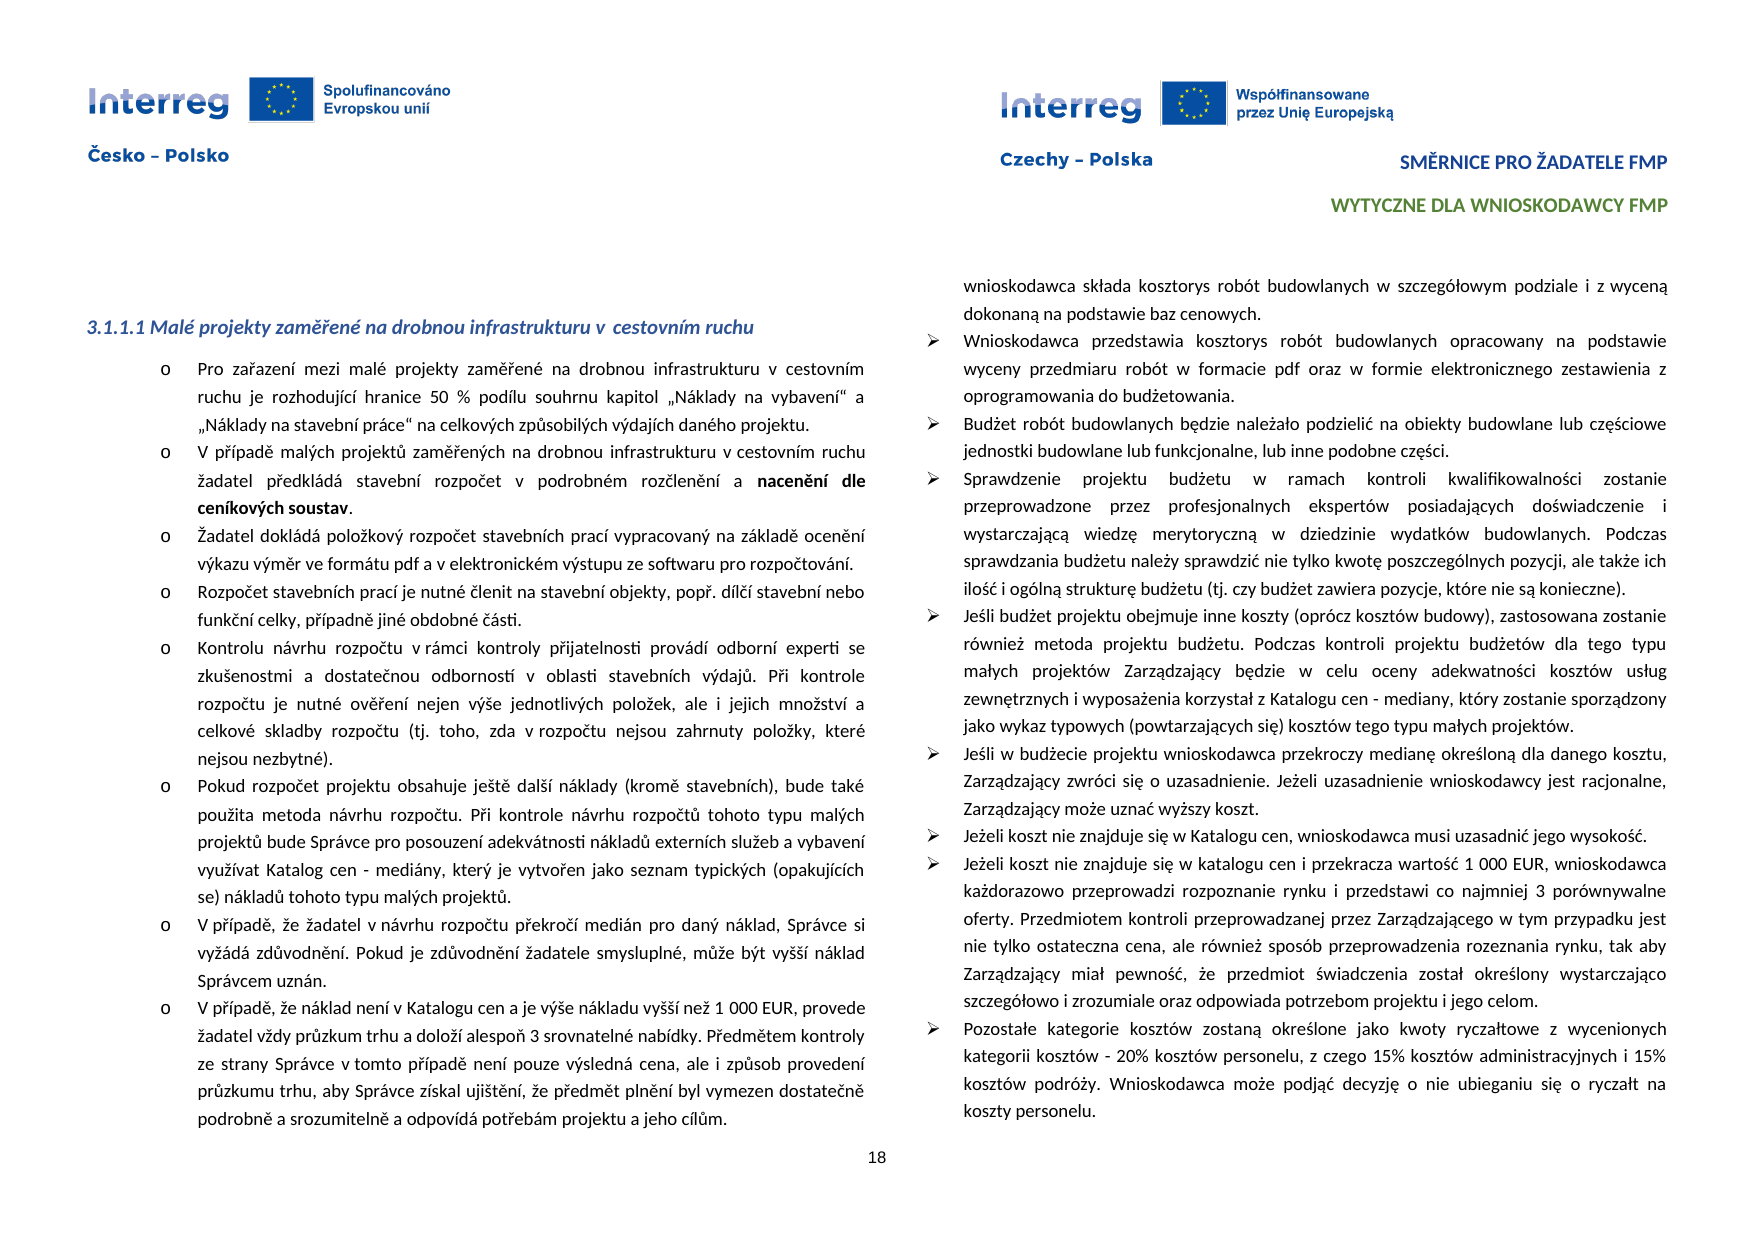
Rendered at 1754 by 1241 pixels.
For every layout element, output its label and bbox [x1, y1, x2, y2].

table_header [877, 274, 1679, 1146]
picture [86, 73, 452, 166]
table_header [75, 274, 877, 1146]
picture [998, 77, 1395, 170]
